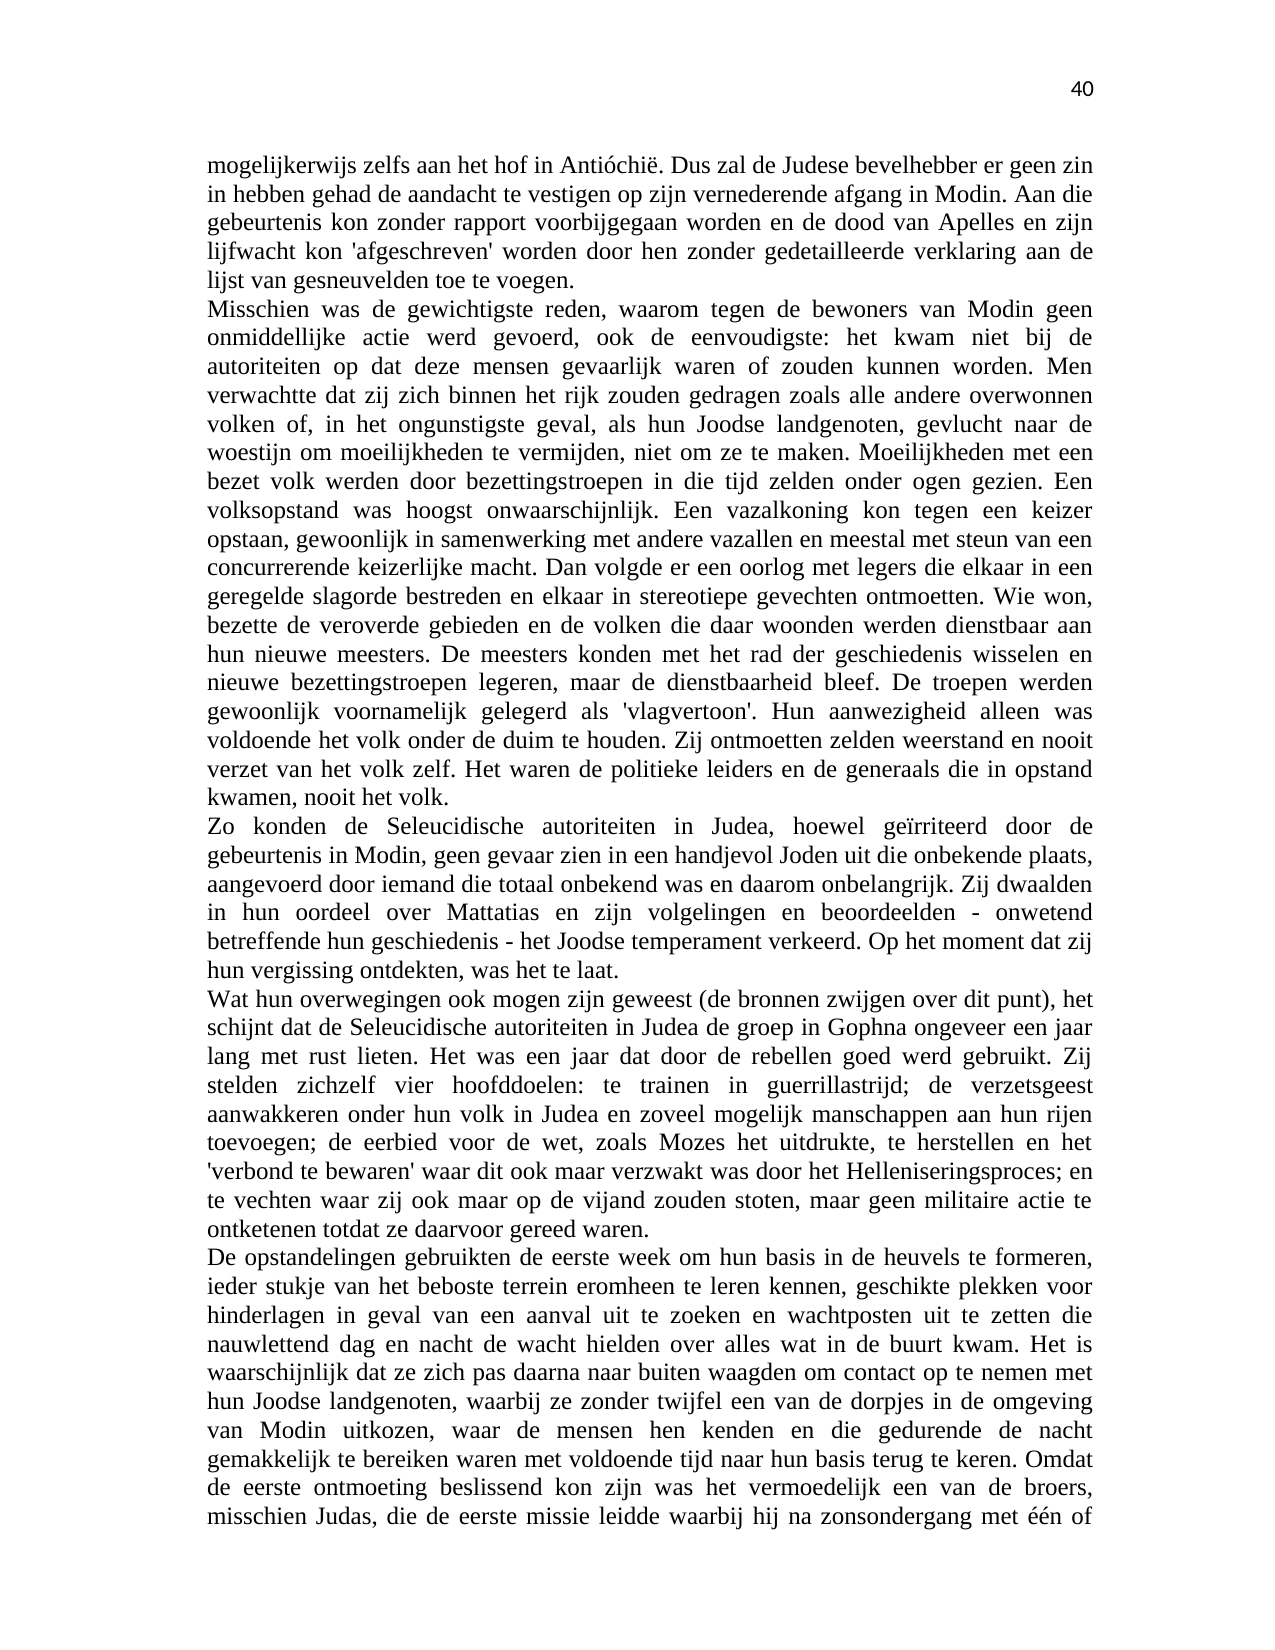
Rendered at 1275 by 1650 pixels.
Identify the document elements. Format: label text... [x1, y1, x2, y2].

text Wat hun overwegingen ook mogen zijn geweest (de bronnen zwijgen over dit punt), het schijnt dat de Seleucidische autoriteiten in Judea de groep in Gophna ongeveer een jaar lang met rust lieten. Het was een jaar dat door de rebellen goed werd gebruikt. Zij stelden zichzelf vier hoofddoelen: te trainen in guerrillastrijd; de verzetsgeest aanwakkeren onder hun volk in Judea en zoveel mogelijk manschappen aan hun rijen toevoegen; de eerbied voor de wet, zoals Mozes het uitdrukte, te herstellen en het 'verbond te bewaren' waar dit ook maar verzwakt was door het Helleniseringsproces; en te vechten waar zij ook maar op de vijand zouden stoten, maar geen militaire actie te ontketenen totdat ze daarvoor gereed waren. [207, 984, 1094, 1242]
text Zo konden de Seleucidische autoriteiten in Judea, hoewel geïrriteerd door de gebeurtenis in Modin, geen gevaar zien in een handjevol Joden uit die onbekende plaats, aangevoerd door iemand die totaal onbekend was en daarom onbelangrijk. Zij dwaalden in hun oordeel over Mattatias en zijn volgelingen en beoordeelden - onwetend betreffende hun geschiedenis - het Joodse temperament verkeerd. Op het moment dat zij hun vergissing ontdekten, was het te laat. [207, 811, 1094, 984]
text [207, 1242, 1094, 1530]
text Misschien was de gewichtigste reden, waarom tegen de bewoners van Modin geen onmiddellijke actie werd gevoerd, ook de eenvoudigste: het kwam niet bij de autoriteiten op dat deze mensen gevaarlijk waren of zouden kunnen worden. Men verwachtte dat zij zich binnen het rijk zouden gedragen zoals alle andere overwonnen volken of, in het ongunstigste geval, als hun Joodse landgenoten, gevlucht naar de woestijn om moeilijkheden te vermijden, niet om ze te maken. Moeilijkheden met een bezet volk werden door bezettingstroepen in die tijd zelden onder ogen gezien. Een volksopstand was hoogst onwaarschijnlijk. Een vazalkoning kon tegen een keizer opstaan, gewoonlijk in samenwerking met andere vazallen en meestal met steun van een concurrerende keizerlijke macht. Dan volgde er een oorlog met legers die elkaar in een geregelde slagorde bestreden en elkaar in stereotiepe gevechten ontmoetten. Wie won, bezette de veroverde gebieden en de volken die daar woonden werden dienstbaar aan hun nieuwe meesters. De meesters konden met het rad der geschiedenis wisselen en nieuwe bezettingstroepen legeren, maar de dienstbaarheid bleef. De troepen werden gewoonlijk voornamelijk gelegerd als 'vlagvertoon'. Hun aanwezigheid alleen was voldoende het volk onder de duim te houden. Zij ontmoetten zelden weerstand en nooit verzet van het volk zelf. Het waren de politieke leiders en de generaals die in opstand kwamen, nooit het volk. [207, 294, 1094, 811]
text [207, 150, 1094, 294]
